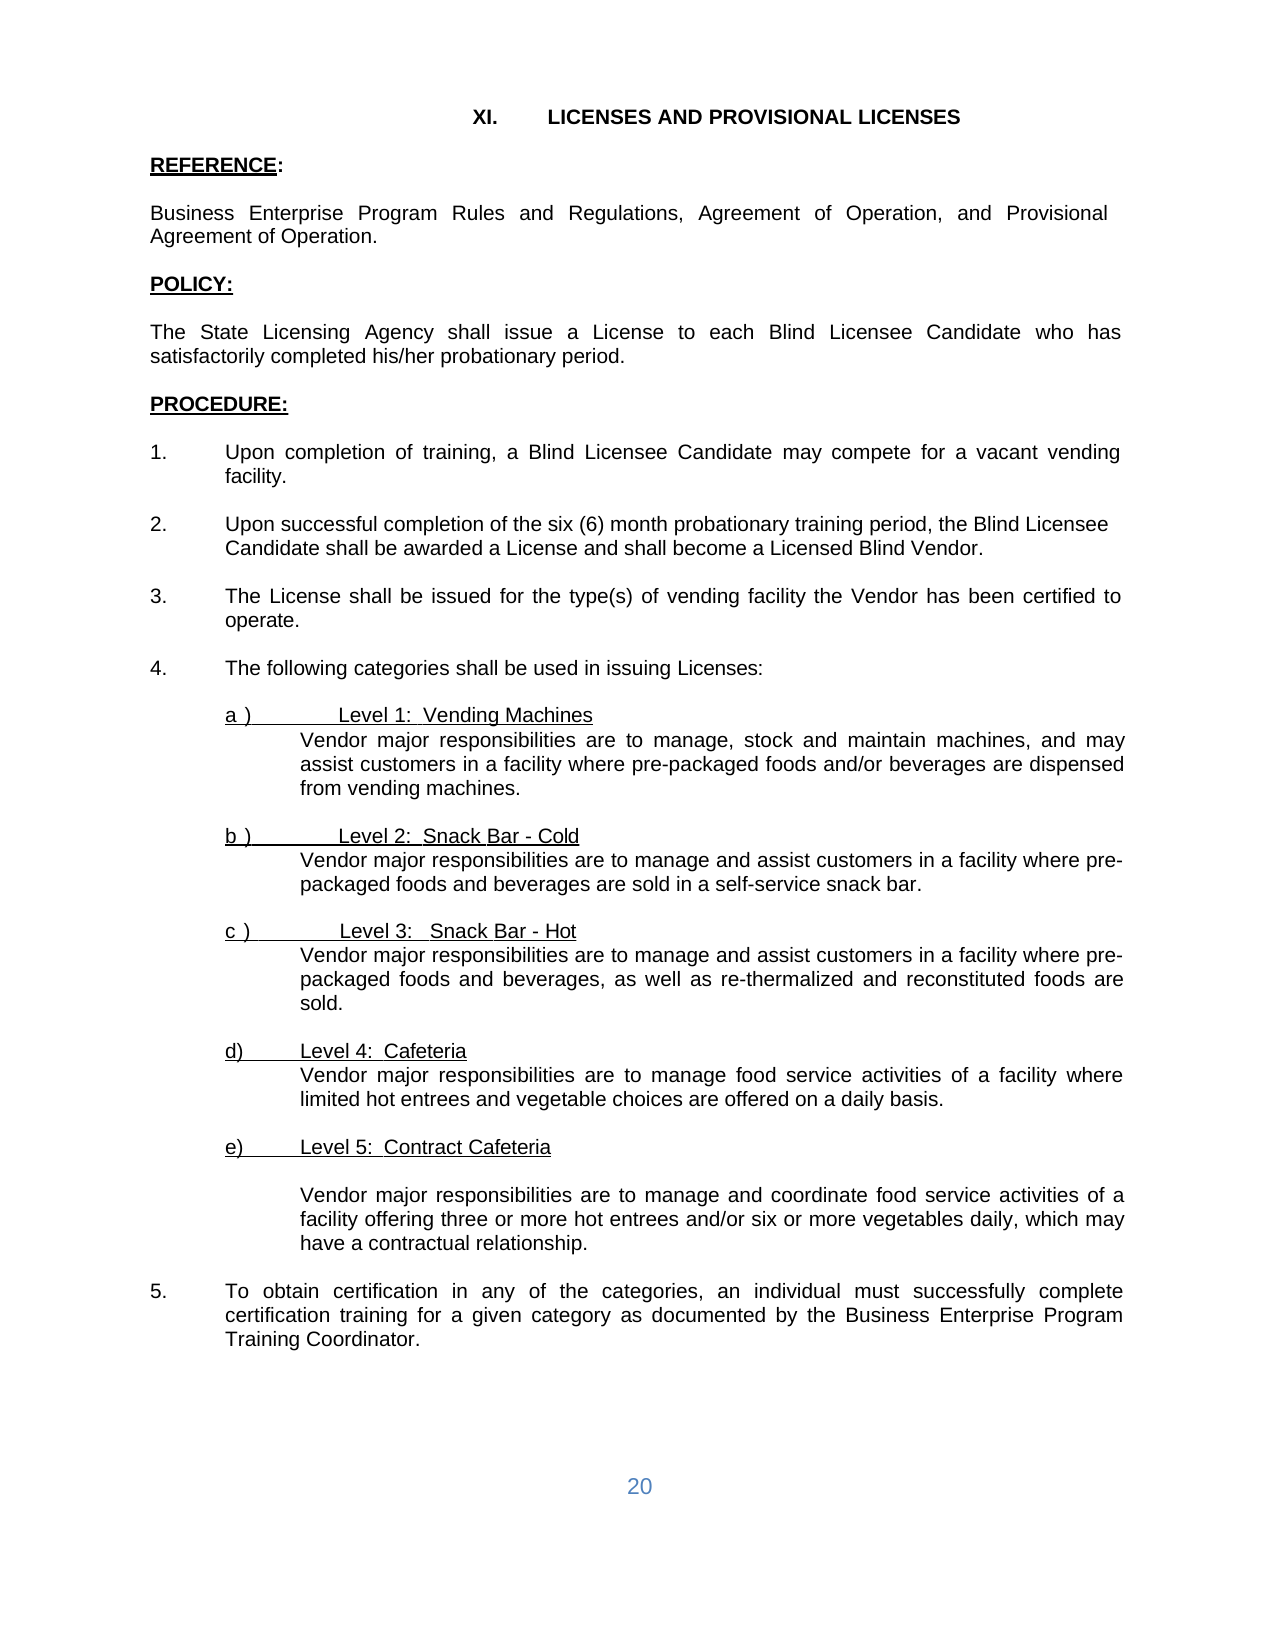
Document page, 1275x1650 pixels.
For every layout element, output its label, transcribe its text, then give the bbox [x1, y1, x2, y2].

list Level 1: Vending Machines [225, 704, 1221, 728]
subtitle LICENSES AND PROVISIONAL LICENSES [472, 104, 1221, 128]
subtitle POLICY: [150, 272, 1221, 296]
list To obtain certification in any of the categories, an individual must successfully complete certification training for a given category as documented by the Business Enterprise Program Training Coordinator. [150, 1278, 1125, 1350]
text Vendor major responsibilities are to manage and assist customers in a facility where pre- packaged foods and beverages are sold in a self-service snack bar. [300, 847, 1125, 895]
list Level 2: Snack Bar - Cold [225, 823, 1221, 847]
text REFERENCE: [150, 152, 1221, 176]
text Vendor major responsibilities are to manage food service activities of a facility where limited hot entrees and vegetable choices are offered on a daily basis. [300, 1063, 1125, 1111]
list Upon completion of training, a Blind Licensee Candidate may compete for a vacant vending facility. [150, 440, 1125, 488]
list The License shall be issued for the type(s) of vending facility the Vendor has been certified to operate. [150, 584, 1125, 632]
list Level 3: Snack Bar - Hot [225, 919, 1221, 943]
text Vendor major responsibilities are to manage, stock and maintain machines, and may assist customers in a facility where pre-packaged foods and/or beverages are dispensed from vending machines. [300, 728, 1126, 799]
list Level 5: Contract Cafeteria [225, 1135, 1221, 1159]
text The State Licensing Agency shall issue a License to each Blind Licensee Candidate who has satisfactorily completed his/her probationary period. [150, 320, 1221, 368]
list The following categories shall be used in issuing Licenses: [150, 656, 1221, 680]
list Level 4: Cafeteria [225, 1039, 1221, 1063]
text Business Enterprise Program Rules and Regulations, Agreement of Operation, and Provisional Agreement of Operation. [150, 200, 1119, 248]
text Vendor major responsibilities are to manage and assist customers in a facility where pre- packaged foods and beverages, as well as re-thermalized and reconstituted foods are sold. [300, 943, 1125, 1015]
list Upon successful completion of the six (6) month probationary training period, the Blind Licensee Candidate shall be awarded a License and shall become a Licensed Blind Vendor. [150, 512, 1125, 560]
subtitle PROCEDURE: [150, 392, 1221, 416]
text Vendor major responsibilities are to manage and coordinate food service activities of a facility offering three or more hot entrees and/or six or more vegetables daily, which may have a contractual relationship. [300, 1183, 1126, 1254]
